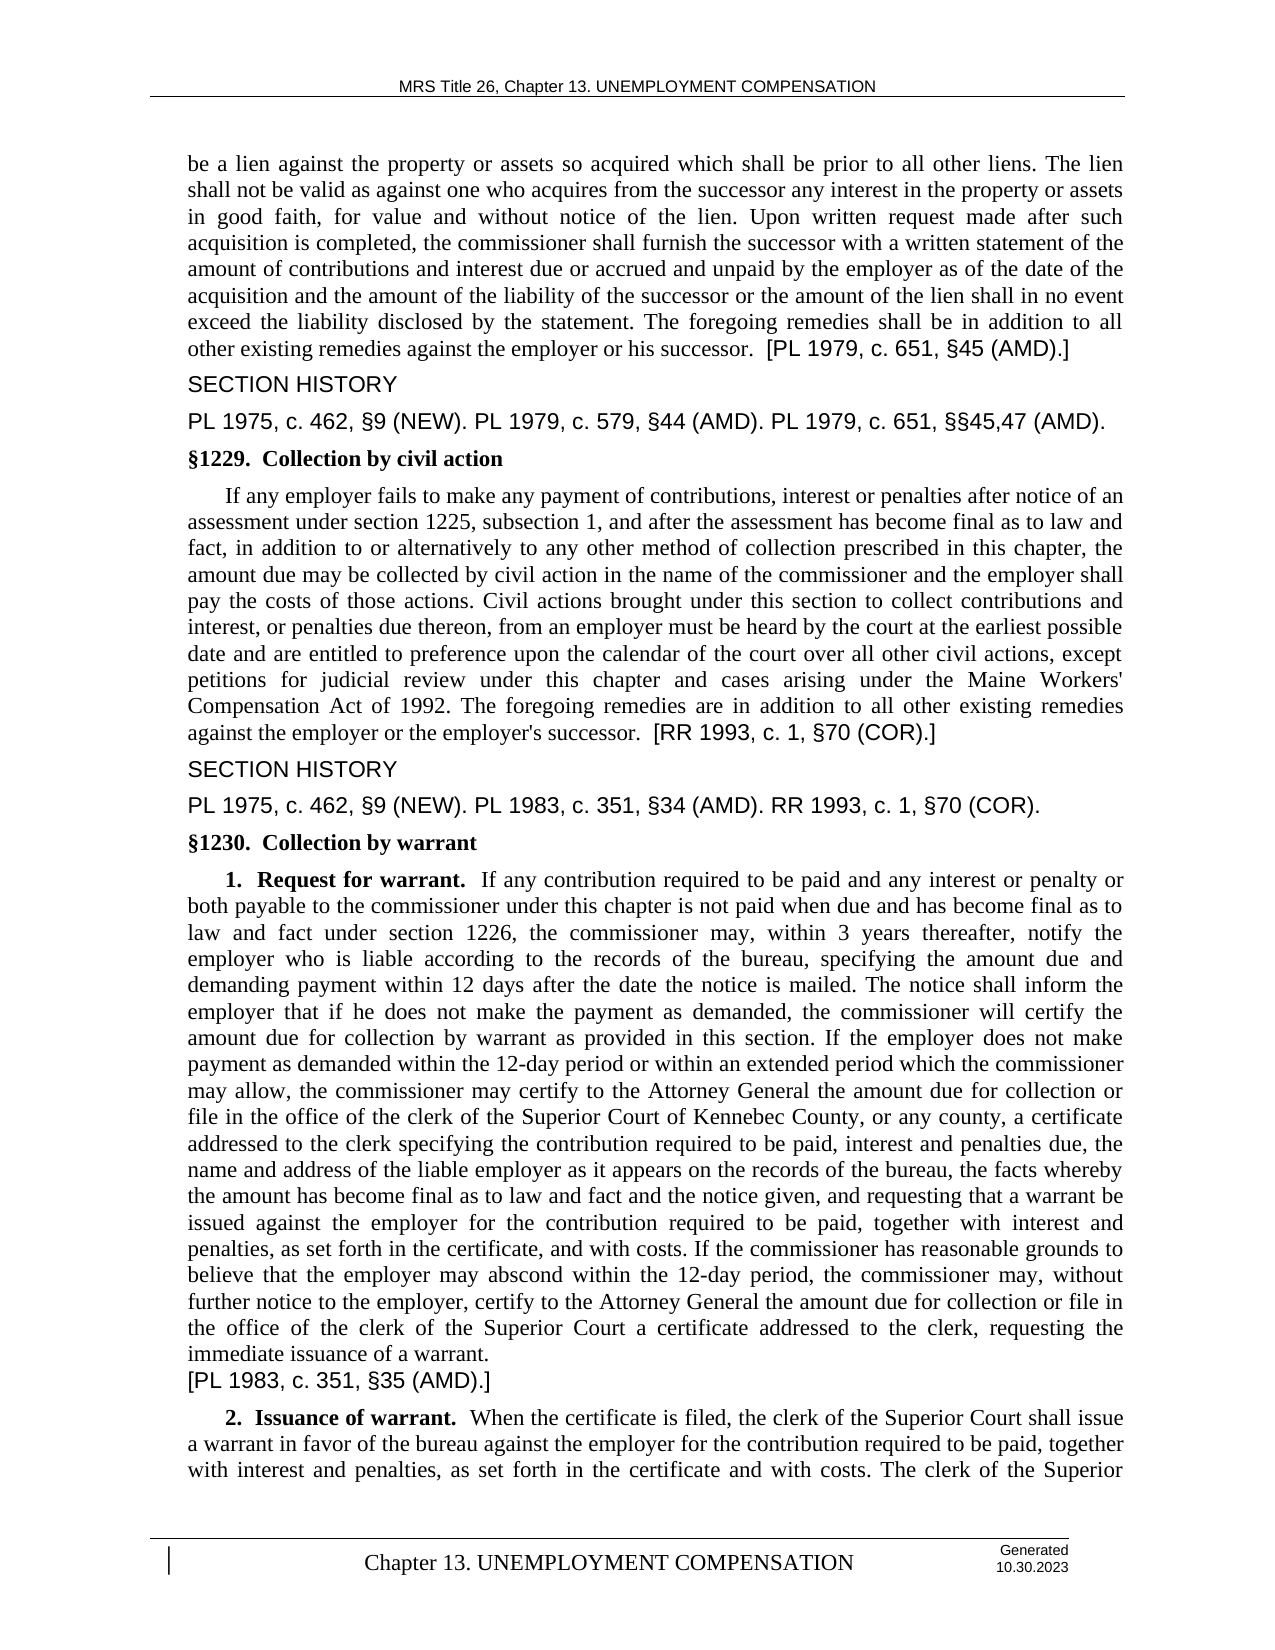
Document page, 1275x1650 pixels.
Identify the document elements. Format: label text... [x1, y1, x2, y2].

text §1229. Collection by civil action [187, 445, 1125, 471]
text SECTION HISTORY [187, 756, 1125, 782]
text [187, 150, 1125, 361]
text [PL 1983, c. 351, §35 (AMD).] [187, 1367, 1125, 1393]
text PL 1975, c. 462, §9 (NEW). PL 1979, c. 579, §44 (AMD). PL 1979, c. 651, §§45,47 (AMD). [187, 408, 1125, 434]
text §1230. Collection by warrant [187, 829, 1125, 856]
text 1. Request for warrant. If any contribution required to be paid and any interest or penalty or both payable to the commissioner under this chapter is not paid when due and has become final as to law and fact under section 1226, the commissioner may, within 3 years thereafter, notify the employer who is liable according to the records of the bureau, specifying the amount due and demanding payment within 12 days after the date the notice is mailed. The notice shall inform the employer that if he does not make the payment as demanded, the commissioner will certify the amount due for collection by warrant as provided in this section. If the employer does not make payment as demanded within the 12-day period or within an extended period which the commissioner may allow, the commissioner may certify to the Attorney General the amount due for collection or file in the office of the clerk of the Superior Court of Kennebec County, or any county, a certificate addressed to the clerk specifying the contribution required to be paid, interest and penalties due, the name and address of the liable employer as it appears on the records of the bureau, the facts whereby the amount has become final as to law and fact and the notice given, and requesting that a warrant be issued against the employer for the contribution required to be paid, together with interest and penalties, as set forth in the certificate, and with costs. If the commissioner has reasonable grounds to believe that the employer may abscond within the 12-day period, the commissioner may, without further notice to the employer, certify to the Attorney General the amount due for collection or file in the office of the clerk of the Superior Court a certificate addressed to the clerk, requesting the immediate issuance of a warrant. [187, 866, 1125, 1367]
text If any employer fails to make any payment of contributions, interest or penalties after notice of an assessment under section 1225, subsection 1, and after the assessment has become final as to law and fact, in addition to or alternatively to any other method of collection prescribed in this chapter, the amount due may be collected by civil action in the name of the commissioner and the employer shall pay the costs of those actions. Civil actions brought under this section to collect contributions and interest, or penalties due thereon, from an employer must be heard by the court at the earliest possible date and are entitled to preference upon the calendar of the court over all other civil actions, except petitions for judicial review under this chapter and cases arising under the Maine Workers' Compensation Act of 1992. The foregoing remedies are in addition to all other existing remedies against the employer or the employer's successor. [RR 1993, c. 1, §70 (COR).] [187, 482, 1125, 745]
text SECTION HISTORY [187, 371, 1125, 398]
text PL 1975, c. 462, §9 (NEW). PL 1983, c. 351, §34 (AMD). RR 1993, c. 1, §70 (COR). [187, 792, 1125, 819]
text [187, 1403, 1125, 1483]
